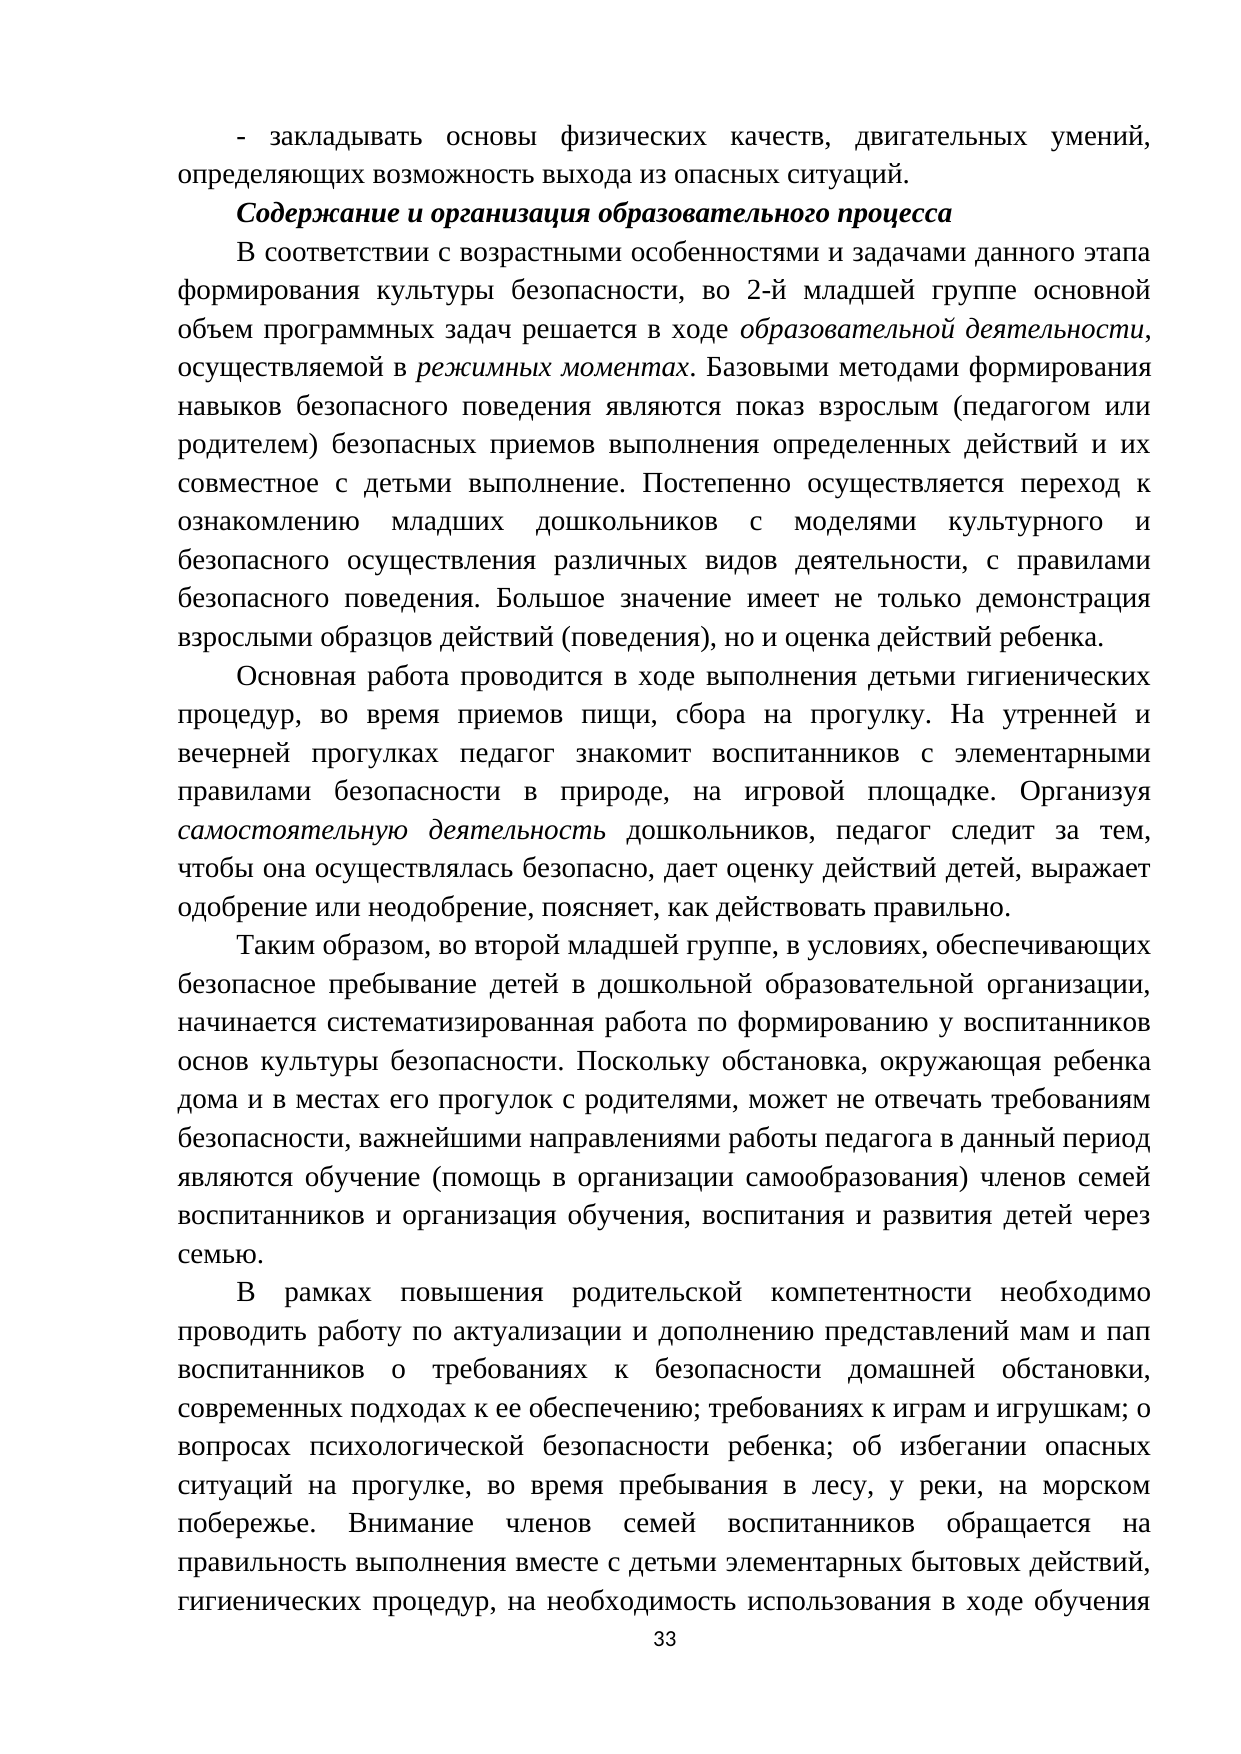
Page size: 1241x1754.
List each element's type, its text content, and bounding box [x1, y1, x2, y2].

text - закладывать основы физических качеств, двигательных умений, определяющих возможность выхода из опасных ситуаций. [177, 118, 1152, 190]
text Таким образом, во второй младшей группе, в условиях, обеспечивающих безопасное пребывание детей в дошкольной образовательной организации, начинается систематизированная работа по формированию у воспитанников основ культуры безопасности. Поскольку обстановка, окружающая ребенка дома и в местах его прогулок с родителями, может не отвечать требованиям безопасности, важнейшими направлениями работы педагога в данный период являются обучение (помощь в организации самообразования) членов семей воспитанников и организация обучения, воспитания и развития детей через семью. [177, 927, 1152, 1269]
text В соответствии с возрастными особенностями и задачами данного этапа формирования культуры безопасности, во 2-й младшей группе основной объем программных задач решается в ходе образовательной деятельности, осуществляемой в режимных моментах. Базовыми методами формирования навыков безопасного поведения являются показ взрослым (педагогом или родителем) безопасных приемов выполнения определенных действий и их совместное с детьми выполнение. Постепенно осуществляется переход к ознакомлению младших дошкольников с моделями культурного и безопасного осуществления различных видов деятельности, с правилами безопасного поведения. Большое значение имеет не только демонстрация взрослыми образцов действий (поведения), но и оценка действий ребенка. [177, 234, 1152, 653]
text Основная работа проводится в ходе выполнения детьми гигиенических процедур, во время приемов пищи, сбора на прогулку. На утренней и вечерней прогулках педагог знакомит воспитанников с элементарными правилами безопасности в природе, на игровой площадке. Организуя самостоятельную деятельность дошкольников, педагог следит за тем, чтобы она осуществлялась безопасно, дает оценку действий детей, выражает одобрение или неодобрение, поясняет, как действовать правильно. [177, 658, 1152, 922]
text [177, 1274, 1152, 1616]
text Содержание и организация образовательного процесса [177, 195, 1152, 229]
